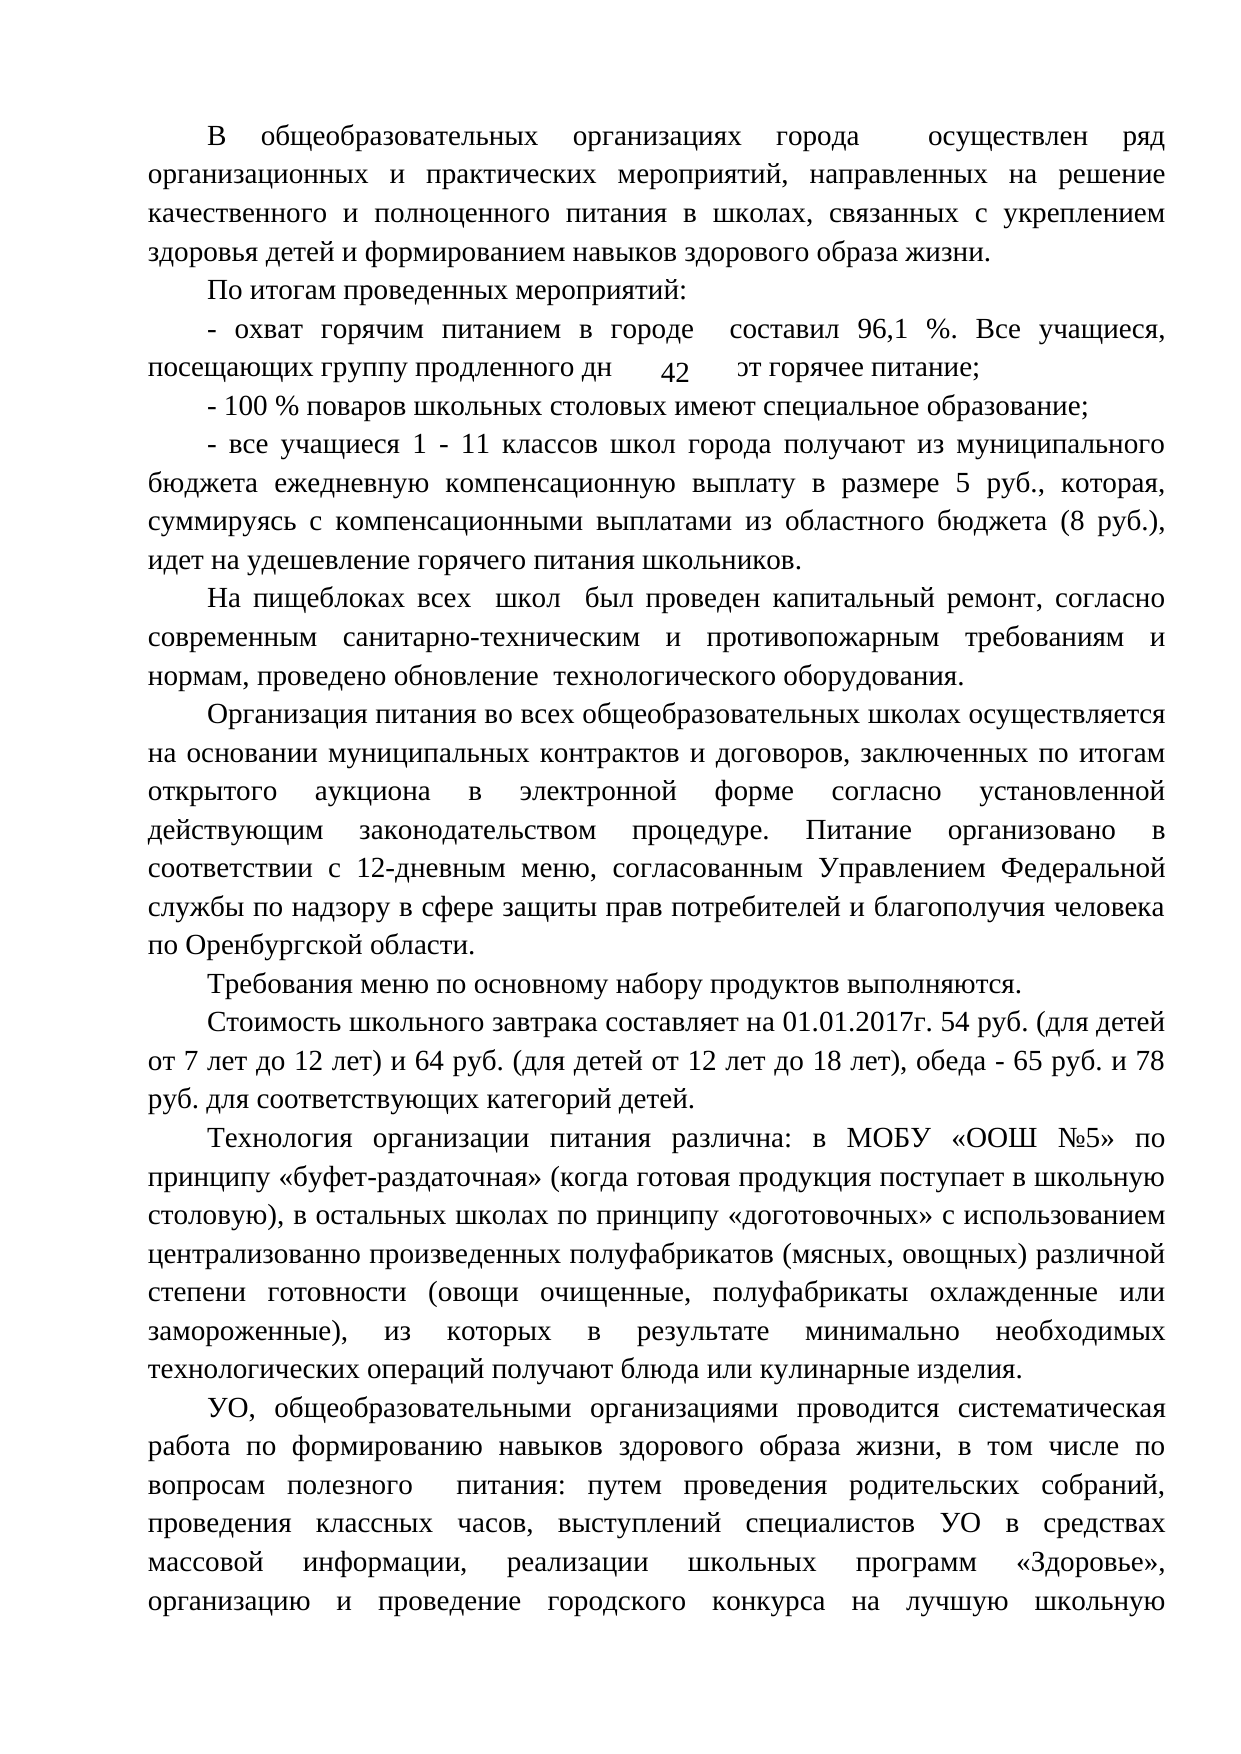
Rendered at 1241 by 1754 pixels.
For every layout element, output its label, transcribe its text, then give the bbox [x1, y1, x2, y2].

text Технология организации питания различна: в МОБУ «ООШ №5» по принципу «буфет-раздаточная» (когда готовая продукция поступает в школьную столовую), в остальных школах по принципу «доготовочных» с использованием централизованно произведенных полуфабрикатов (мясных, овощных) различной степени готовности (овощи очищенные, полуфабрикаты охлажденные или замороженные), из которых в результате минимально необходимых технологических операций получают блюда или кулинарные изделия. [148, 1120, 1166, 1385]
text - охват горячим питанием в городе составил 96,1 %. Все учащиеся, посещающих группу продленного дня, получают горячее питание; [148, 311, 1166, 383]
text В общеобразовательных организациях города осуществлен ряд организационных и практических мероприятий, направленных на решение качественного и полноценного питания в школах, связанных с укреплением здоровья детей и формированием навыков здорового образа жизни. [148, 118, 1166, 267]
text Требования меню по основному набору продуктов выполняются. [148, 966, 1166, 999]
text Стоимость школьного завтрака составляет на 01.01.2017г. 54 руб. (для детей от 7 лет до 12 лет) и 64 руб. (для детей от 12 лет до 18 лет), обеда - 65 руб. и 78 руб. для соответствующих категорий детей. [148, 1004, 1166, 1115]
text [148, 1390, 1166, 1616]
text По итогам проведенных мероприятий: [148, 272, 1166, 306]
text На пищеблоках всех школ был проведен капитальный ремонт, согласно современным санитарно-техническим и противопожарным требованиям и нормам, проведено обновление технологического оборудования. [148, 581, 1166, 691]
text Организация питания во всех общеобразовательных школах осуществляется на основании муниципальных контрактов и договоров, заключенных по итогам открытого аукциона в электронной форме согласно установленной действующим законодательством процедуре. Питание организовано в соответствии с 12-дневным меню, согласованным Управлением Федеральной службы по надзору в сфере защиты прав потребителей и благополучия человека по Оренбургской области. [148, 696, 1166, 961]
text - все учащиеся 1 - 11 классов школ города получают из муниципального бюджета ежедневную компенсационную выплату в размере 5 руб., которая, суммируясь с компенсационными выплатами из областного бюджета (8 руб.), идет на удешевление горячего питания школьников. [148, 426, 1166, 576]
text - 100 % поваров школьных столовых имеют специальное образование; [148, 388, 1166, 421]
